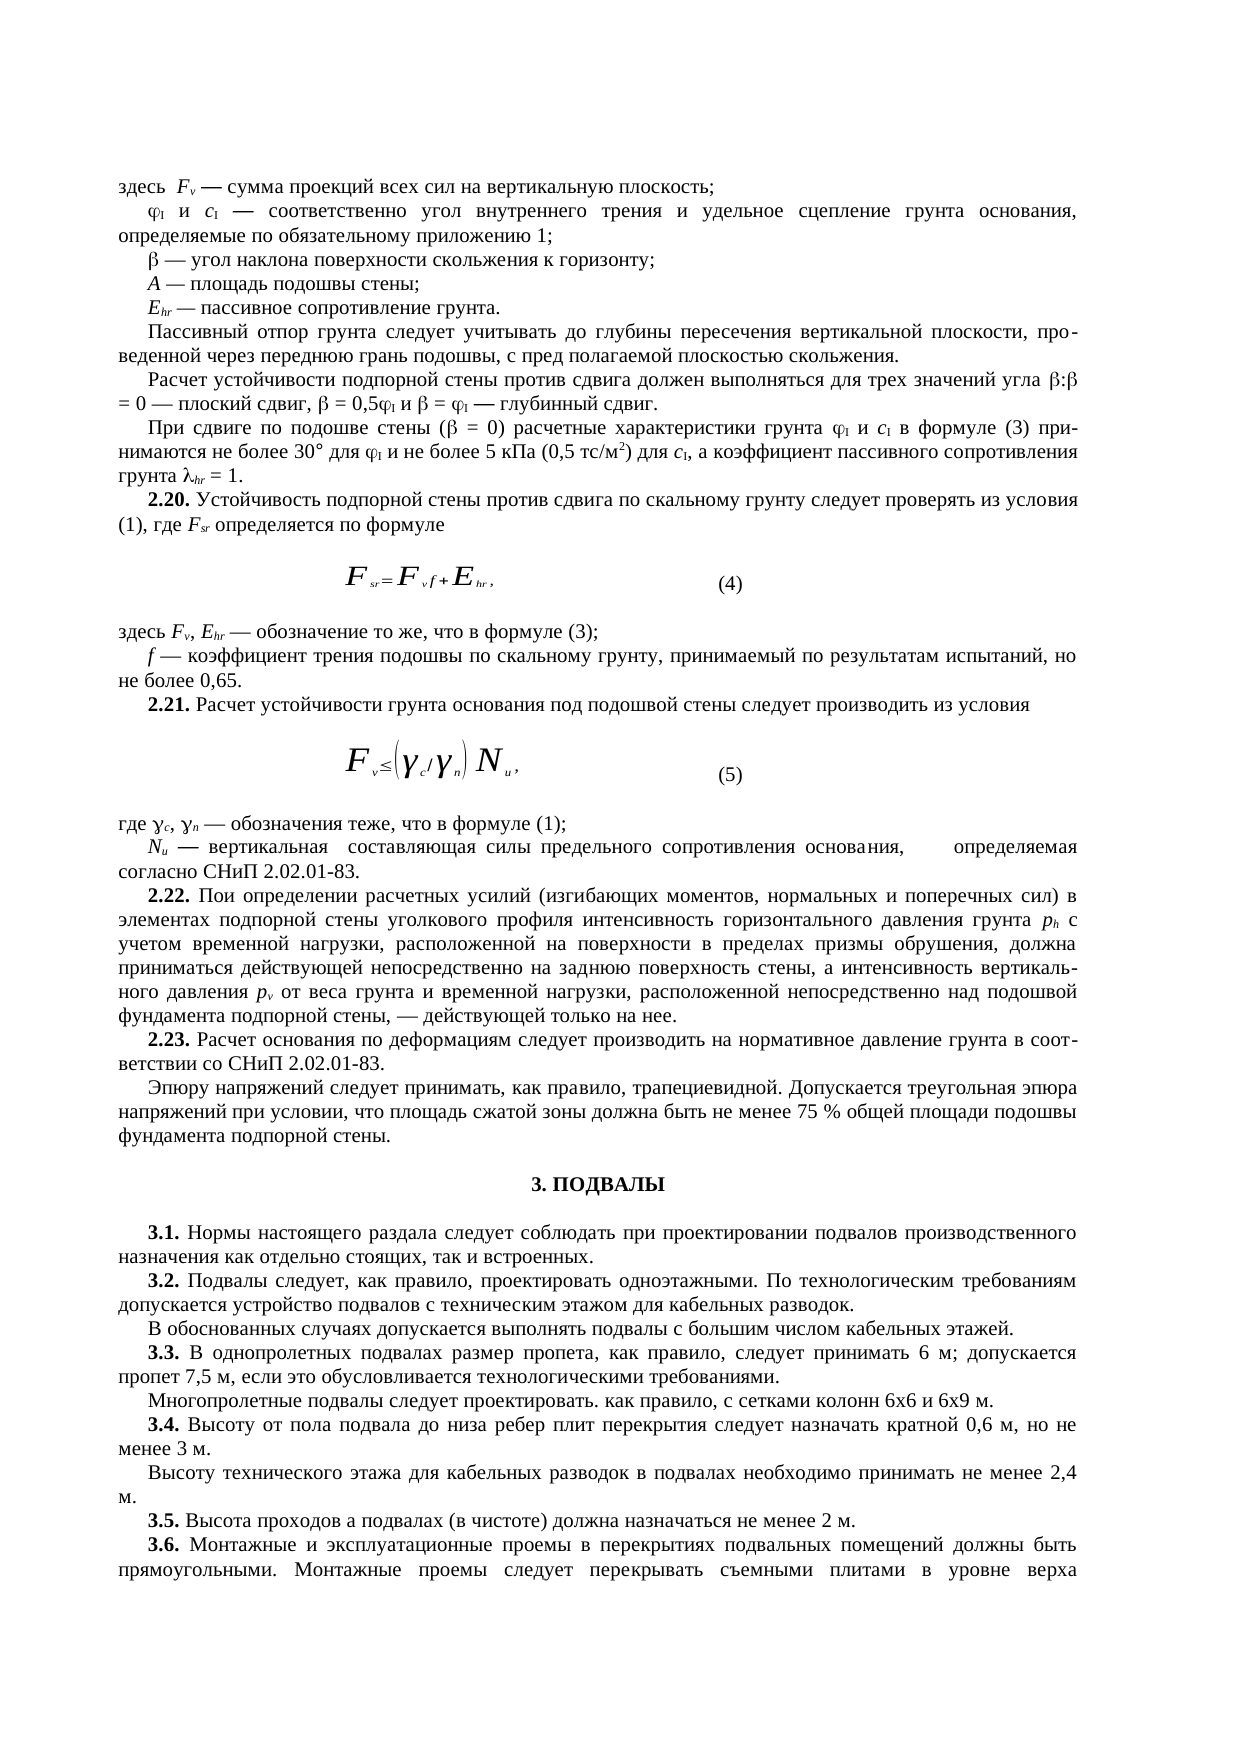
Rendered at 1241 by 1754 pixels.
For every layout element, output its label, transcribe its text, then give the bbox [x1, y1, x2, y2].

text 3.2. Подвалы следует, как правило, проектировать одноэтажными. По технологическим требованиям допускается устройство подвалов с техническим этажом для кабельных разводок. [118, 1268, 1078, 1316]
text 2.20. Устойчивость подпорной стены против сдвига по скальному грунту следует проверять из условия (1), где Fsr определяется по формуле [118, 487, 1078, 535]
text Nu вертикальная составляющая силы предельного сопротивления основания, определяемая согласно СНиП 2.02.01-83. [118, 834, 1078, 883]
text где c, n — обозначения теже, что в формуле (1); [118, 810, 1078, 834]
text Пассивный отпор грунта следует учитывать до глубины пересечения вертикальной плоскости, проведенной через переднюю грань подошвы, с пред полагаемой плоскостью скольжения. [118, 319, 1078, 367]
text I и cI соответственно угол внутреннего трения и удельное сцепление грунта основания, определяемые по обязательному приложению 1; [118, 198, 1078, 246]
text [118, 1532, 1078, 1580]
text 3.4. Высоту от пола подвала до низа ребер плит перекрытия следует назначать кратной 0,6 м, но не менее 3 м. [118, 1412, 1078, 1460]
text А — площадь подошвы стены; [118, 271, 1078, 294]
text 2.23. Расчет основания по деформациям следует производить на нормативное давление грунта в соответствии со СНиП 2.02.01-83. [118, 1027, 1078, 1075]
text Многопролетные подвалы следует проектировать. как правило, с сетками колонн 6х6 и 6х9 м. [118, 1388, 1078, 1412]
text 2.21. Расчет устойчивости грунта основания под подошвой стены следует производить из условия [118, 691, 1078, 716]
text — угол наклона поверхности скольжения к горизонту; [118, 246, 1078, 271]
text Высоту технического этажа для кабельных разводок в подвалах необходимо принимать не менее 2,4 м. [118, 1460, 1078, 1508]
text f — коэффициент трения подошвы по скальному грунту, принимаемый по результатам испытаний, но не более 0,65. [118, 643, 1078, 691]
text В обоснованных случаях допускается выполнять подвалы с большим числом кабельных этажей. [118, 1316, 1078, 1340]
text Расчет устойчивости подпорной стены против сдвига должен выполняться для трех значений угла : = 0 — плоский сдвиг, = 0,5I и = I глубинный сдвиг. [118, 367, 1078, 415]
text 3.5. Высота проходов а подвалах (в чистоте) должна назначаться не менее 2 м. [118, 1508, 1078, 1532]
text здесь Fv, Ehr — обозначение то же, что в формуле (3); [118, 619, 1078, 643]
text 3.1. Нормы настоящего раздала следует соблюдать при проектировании подвалов производственного назначения как отдельно стоящих, так и встроенных. [118, 1219, 1078, 1268]
text (5) [268, 739, 1078, 786]
text 2.22. Пои определении расчетных усилий (изгибающих моментов, нормальных и поперечных сил) в элементах подпорной стены уголкового профиля интенсивность горизонтального давления грунта ph с учетом временной нагрузки, расположенной на поверхности в пределах призмы обрушения, должна приниматься действующей непосредственно на заднюю поверхность стены, а интенсивность вертикального давления pv от веса грунта и временной нагрузки, расположенной непосредственно над подошвой фундамента подпорной стены, — действующей только на нее. [118, 883, 1078, 1027]
text Эпюру напряжений следует принимать, как правило, трапециевидной. Допускается треугольная эпюра напряжений при условии, что площадь сжатой зоны должна быть не менее 75 % общей площади подошвы фундамента подпорной стены. [118, 1075, 1078, 1147]
text При сдвиге по подошве стены ( = 0) расчетные характеристики грунта I и сI в формуле (3) принимаются не более 30 для I и не более 5 кПа (0,5 тс/м2) для сI, а коэффициент пассивного сопротивления грунта hr = 1. [118, 415, 1078, 487]
text 3. ПОДВАЛЫ [118, 1171, 1078, 1195]
text Еhr — пассивное сопротивление грунта. [118, 294, 1078, 319]
text 3.3. В однопролетных подвалах размер пропета, как правило, следует принимать 6 м; допускается пропет 7,5 м, если это обусловливается технологическими требованиями. [118, 1340, 1078, 1388]
text здесь Fv сумма проекций всех сил на вертикальную плоскость; [118, 174, 1078, 198]
text (4) [268, 559, 1078, 595]
